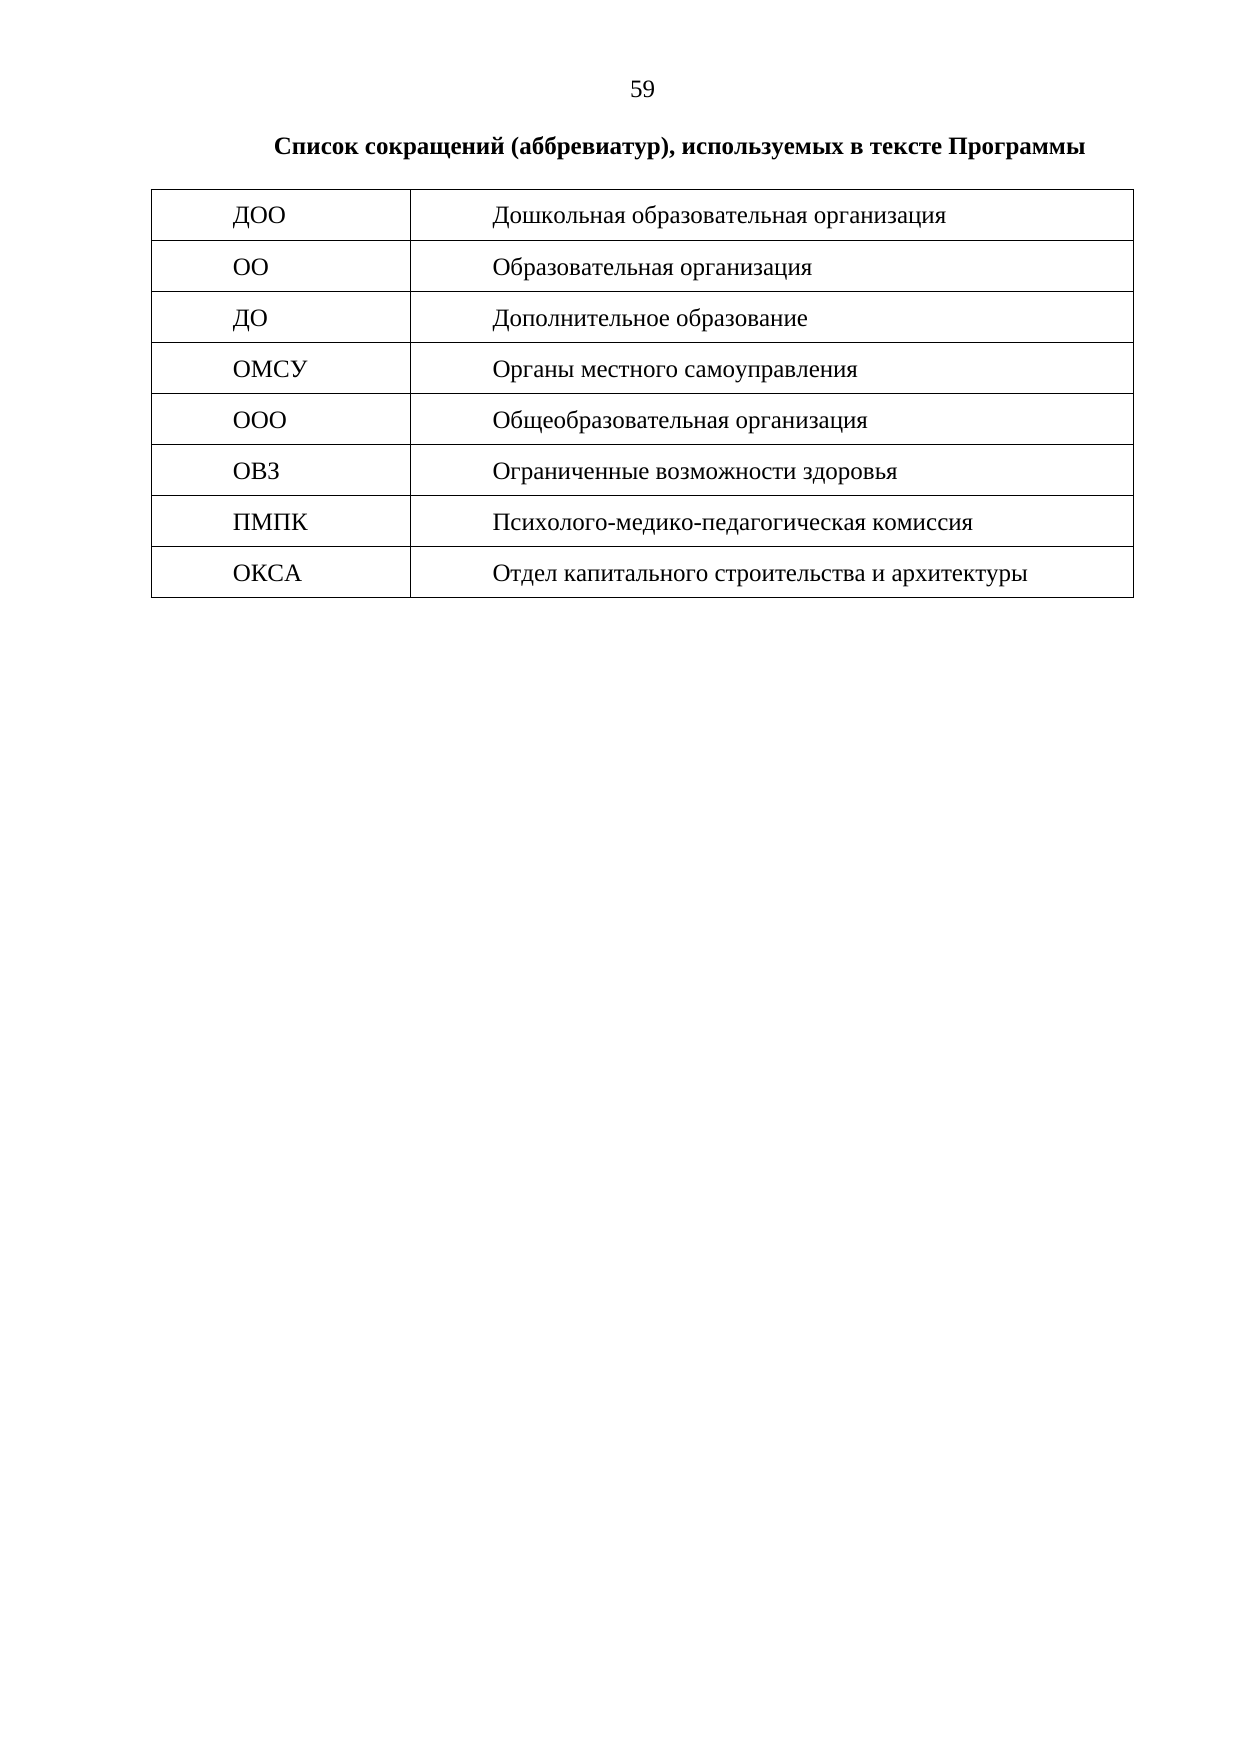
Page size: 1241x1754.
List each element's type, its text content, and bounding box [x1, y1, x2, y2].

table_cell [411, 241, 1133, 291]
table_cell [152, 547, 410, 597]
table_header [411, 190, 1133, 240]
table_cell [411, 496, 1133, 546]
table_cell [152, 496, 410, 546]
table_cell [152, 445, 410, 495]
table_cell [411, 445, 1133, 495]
text Список сокращений (аббревиатур), используемых в тексте Программы [133, 131, 1152, 160]
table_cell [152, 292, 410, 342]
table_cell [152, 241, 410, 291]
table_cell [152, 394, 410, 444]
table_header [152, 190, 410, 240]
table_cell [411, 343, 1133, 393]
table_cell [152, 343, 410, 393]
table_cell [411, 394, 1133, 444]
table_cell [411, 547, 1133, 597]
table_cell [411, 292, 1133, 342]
